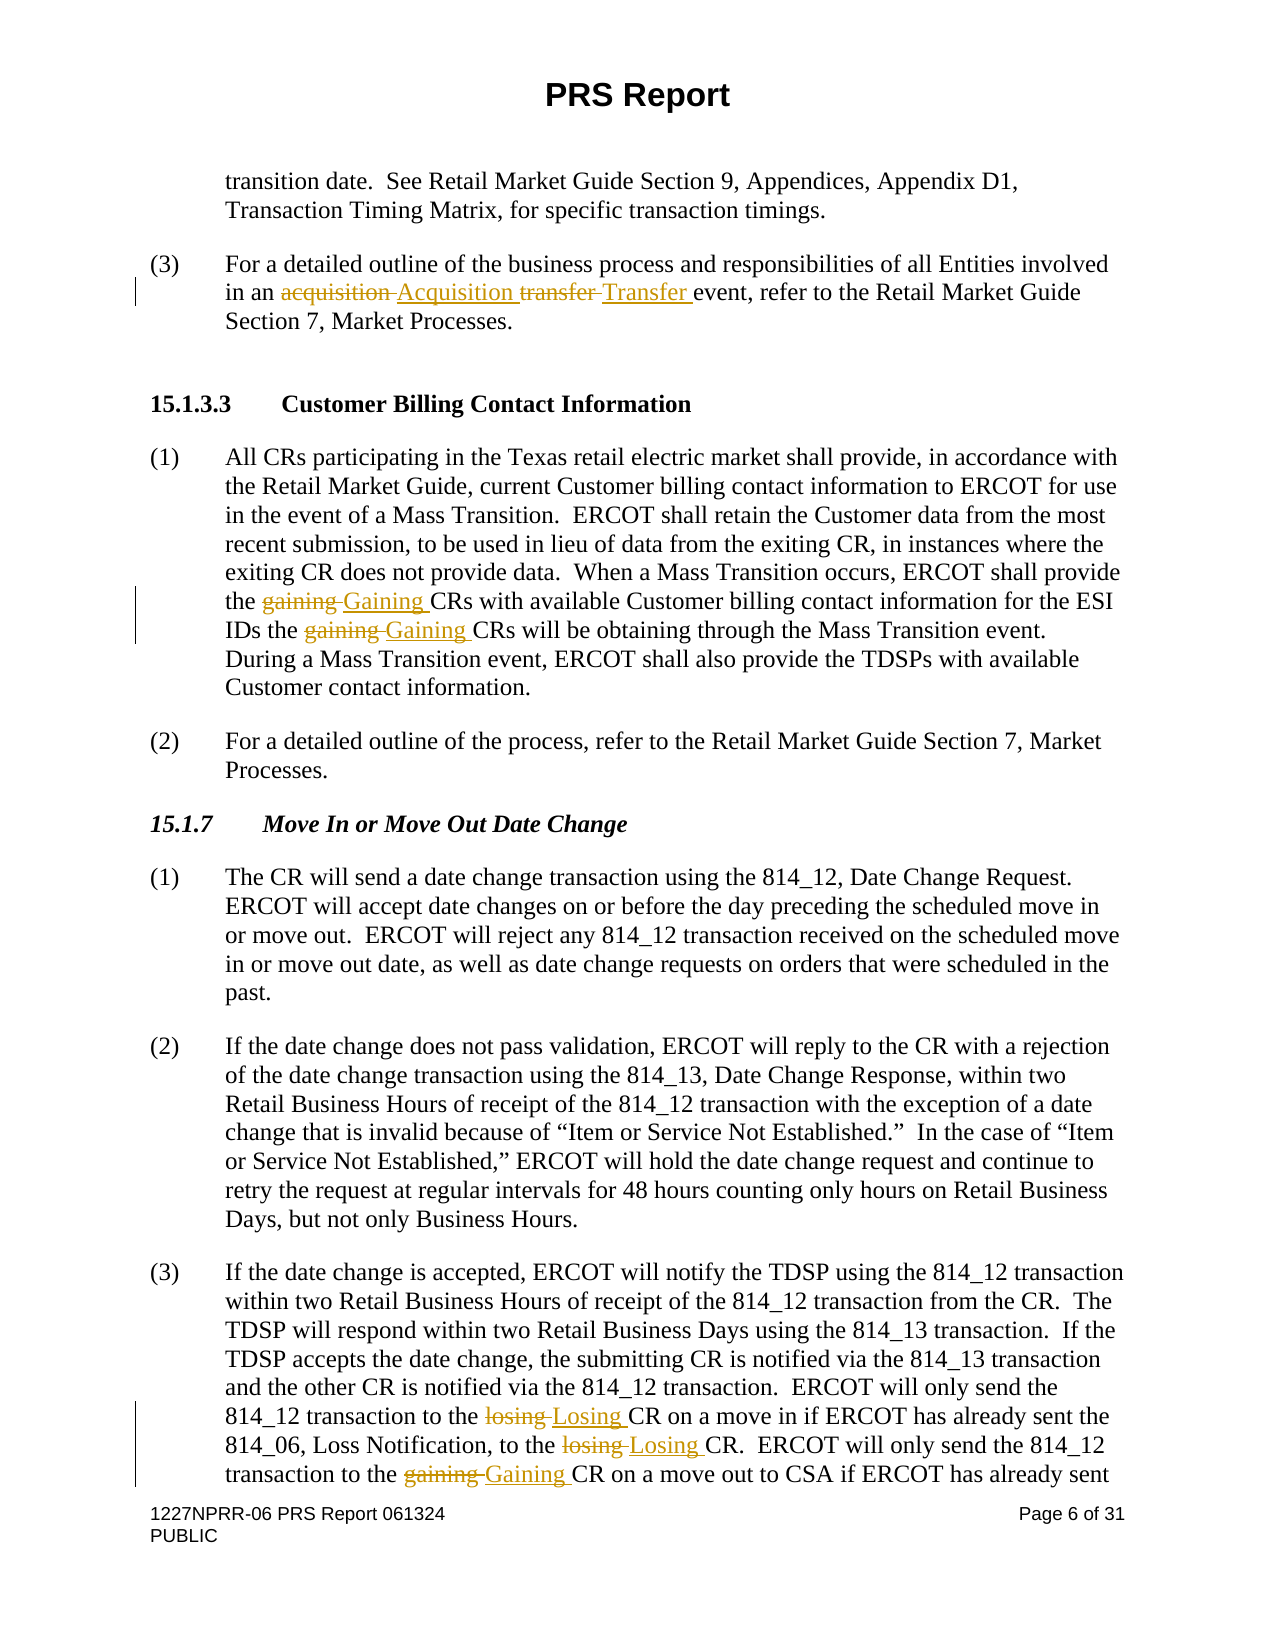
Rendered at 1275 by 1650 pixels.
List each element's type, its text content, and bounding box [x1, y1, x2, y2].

text 15.1.7 Move In or Move Out Date Change [150, 809, 1125, 837]
text (1) The CR will send a date change transaction using the 814_12, Date Change Request. ERCOT will accept date changes on or before the day preceding the scheduled move in or move out. ERCOT will reject any 814_12 transaction received on the scheduled move in or move out date, as well as date change requests on orders that were scheduled in the past. [150, 862, 1125, 1006]
text (2) For a detailed outline of the process, refer to the Retail Market Guide Section 7, Market Processes. [150, 726, 1125, 784]
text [150, 166, 1125, 224]
text (2) If the date change does not pass validation, ERCOT will reply to the CR with a rejection of the date change transaction using the 814_13, Date Change Response, within two Retail Business Hours of receipt of the 814_12 transaction with the exception of a date change that is invalid because of “Item or Service Not Established.” In the case of “Item or Service Not Established,” ERCOT will hold the date change request and continue to retry the request at regular intervals for 48 hours counting only hours on Retail Business Days, but not only Business Hours. [150, 1031, 1125, 1232]
text (1) All CRs participating in the retail electric market shall provide, in accordance with the Retail Market Guide, current Customer billing contact information to ERCOT for use in the event of a Mass Transition. ERCOT shall retain the Customer data from the most recent submission, to be used in lieu of data from the exiting CR, in instances where the exiting CR does not provide data. When a Mass Transition occurs, ERCOT shall provide the CRs with available Customer billing contact information for the ESI IDs the CRs will be obtaining through the Mass Transition event. During a Mass Transition event, ERCOT shall also provide the TDSPs with available Customer contact information. [150, 442, 1125, 701]
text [150, 1257, 1125, 1487]
text (3) For a detailed outline of the business process and responsibilities of all Entities involved in an event, refer to the Retail Market Guide Section 7, Market Processes. [150, 249, 1125, 364]
text 15.1.3.3 Customer Billing Contact Information [150, 389, 1125, 417]
